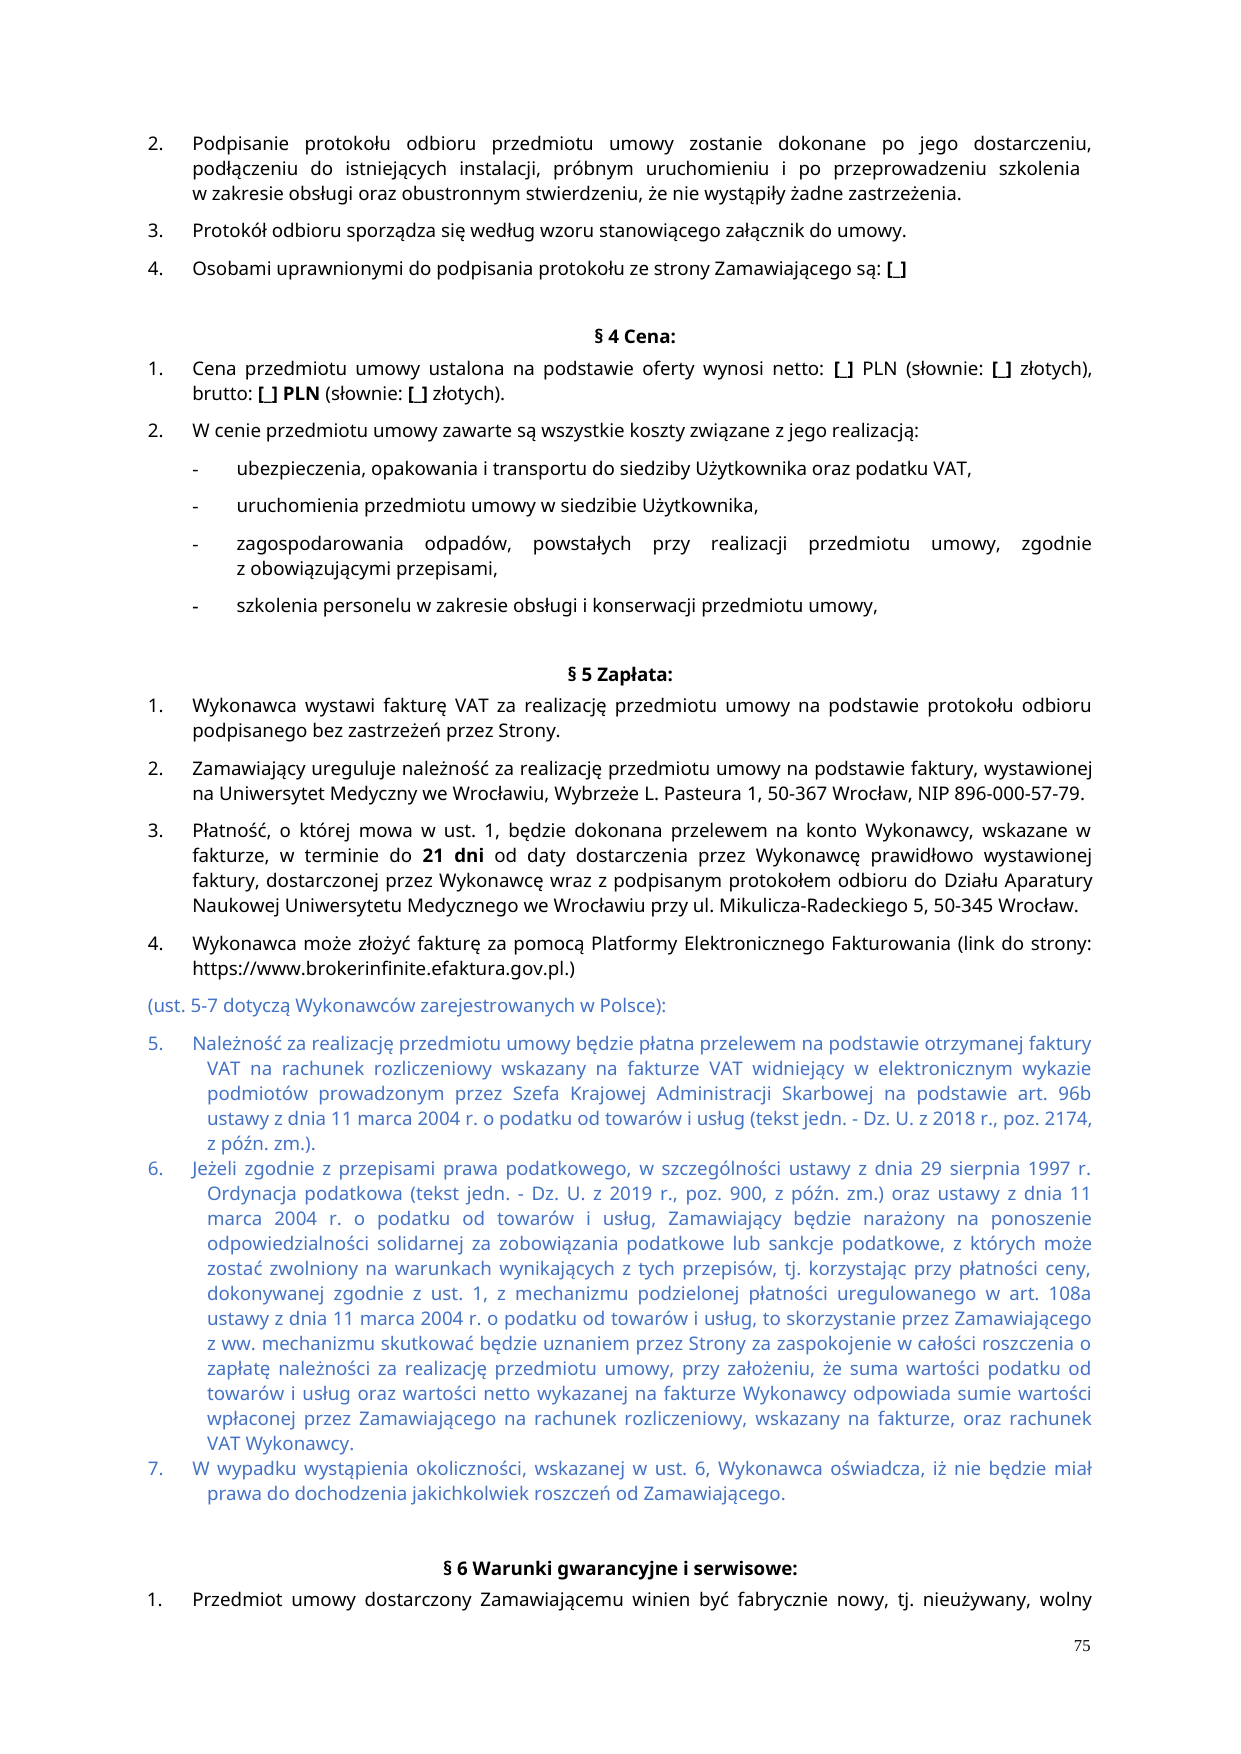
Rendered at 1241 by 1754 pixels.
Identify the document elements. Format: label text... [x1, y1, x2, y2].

list W cenie przedmiotu umowy zawarte są wszystkie koszty związane z jego realizacją: [148, 417, 1093, 442]
list Wykonawca wystawi fakturę VAT za realizację przedmiotu umowy na podstawie protokołu odbioru podpisanego bez zastrzeżeń przez Strony. [148, 692, 1093, 742]
list Jeżeli zgodnie z przepisami prawa podatkowego, w szczególności ustawy z dnia 29 sierpnia 1997 r. Ordynacja podatkowa (tekst jedn. - Dz. U. z 2019 r., poz. 900, z późn. zm.) oraz ustawy z dnia 11 marca 2004 r. o podatku od towarów i usług, Zamawiający będzie narażony na ponoszenie odpowiedzialności solidarnej za zobowiązania podatkowe lub sankcje podatkowe, z których może zostać zwolniony na warunkach wynikających z tych przepisów, tj. korzystając przy płatności ceny, dokonywanej zgodnie z ust. 1, z mechanizmu podzielonej płatności uregulowanego w art. 108a ustawy z dnia 11 marca 2004 r. o podatku od towarów i usług, to skorzystanie przez Zamawiającego z ww. mechanizmu skutkować będzie uznaniem przez Strony za zaspokojenie w całości roszczenia o zapłatę należności za realizację przedmiotu umowy, przy założeniu, że suma wartości podatku od towarów i usług oraz wartości netto wykazanej na fakturze Wykonawcy odpowiada sumie wartości wpłaconej przez Zamawiającego na rachunek rozliczeniowy, wskazany na fakturze, oraz rachunek VAT Wykonawcy. [148, 1155, 1093, 1455]
text § 5 Zapłata: [148, 661, 1093, 686]
list Należność za realizację przedmiotu umowy będzie płatna przelewem na podstawie otrzymanej faktury VAT na rachunek rozliczeniowy wskazany na fakturze VAT widniejący w elektronicznym wykazie podmiotów prowadzonym przez Szefa Krajowej Administracji Skarbowej na podstawie art. 96b ustawy z dnia 11 marca 2004 r. o podatku od towarów i usług (tekst jedn. - Dz. U. z 2018 r., poz. 2174, z późn. zm.). [148, 1030, 1093, 1155]
list Zamawiający ureguluje należność za realizację przedmiotu umowy na podstawie faktury, wystawionej na Uniwersytet Medyczny we Wrocławiu, Wybrzeże L. Pasteura 1, 50-367 Wrocław, NIP 896-000-57-79. [148, 755, 1093, 805]
list Cena przedmiotu umowy ustalona na podstawie oferty wynosi netto: [_] PLN (słownie: [_] złotych), brutto: [_] PLN (słownie: [_] złotych). [148, 355, 1093, 405]
list uruchomienia przedmiotu umowy w siedzibie Użytkownika, [192, 492, 1093, 517]
text § 4 Cena: [177, 324, 1093, 349]
list Podpisanie protokołu odbioru przedmiotu umowy zostanie dokonane po jego dostarczeniu, podłączeniu do istniejących instalacji, próbnym uruchomieniu i po przeprowadzeniu szkolenia w zakresie obsługi oraz obustronnym stwierdzeniu, że nie wystąpiły żadne zastrzeżenia. [148, 130, 1093, 205]
list ubezpieczenia, opakowania i transportu do siedziby Użytkownika oraz podatku VAT, [192, 455, 1093, 480]
list Osobami uprawnionymi do podpisania protokołu ze strony Zamawiającego są: [_] [148, 255, 1093, 280]
list Płatność, o której mowa w ust. 1, będzie dokonana przelewem na konto Wykonawcy, wskazane w fakturze, w terminie do 21 dni od daty dostarczenia przez Wykonawcę prawidłowo wystawionej faktury, dostarczonej przez Wykonawcę wraz z podpisanym protokołem odbioru do Działu Aparatury Naukowej Uniwersytetu Medycznego we Wrocławiu przy ul. Mikulicza-Radeckiego 5, 50-345 Wrocław. [148, 817, 1093, 917]
list szkolenia personelu w zakresie obsługi i konserwacji przedmiotu umowy, [192, 592, 1093, 617]
list Wykonawca może złożyć fakturę za pomocą Platformy Elektronicznego Fakturowania (link do strony: https://www.brokerinfinite.efaktura.gov.pl.) [148, 930, 1093, 980]
list W wypadku wystąpienia okoliczności, wskazanej w ust. 6, Wykonawca oświadcza, iż nie będzie miał prawa do dochodzenia jakichkolwiek roszczeń od Zamawiającego. [148, 1455, 1093, 1505]
text § 6 Warunki gwarancyjne i serwisowe: [148, 1555, 1093, 1580]
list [162, 1586, 1093, 1611]
text (ust. 5-7 dotyczą Wykonawców zarejestrowanych w Polsce): [148, 992, 1093, 1017]
list Protokół odbioru sporządza się według wzoru stanowiącego załącznik do umowy. [148, 217, 1093, 242]
list zagospodarowania odpadów, powstałych przy realizacji przedmiotu umowy, zgodnie z obowiązującymi przepisami, [192, 530, 1093, 580]
